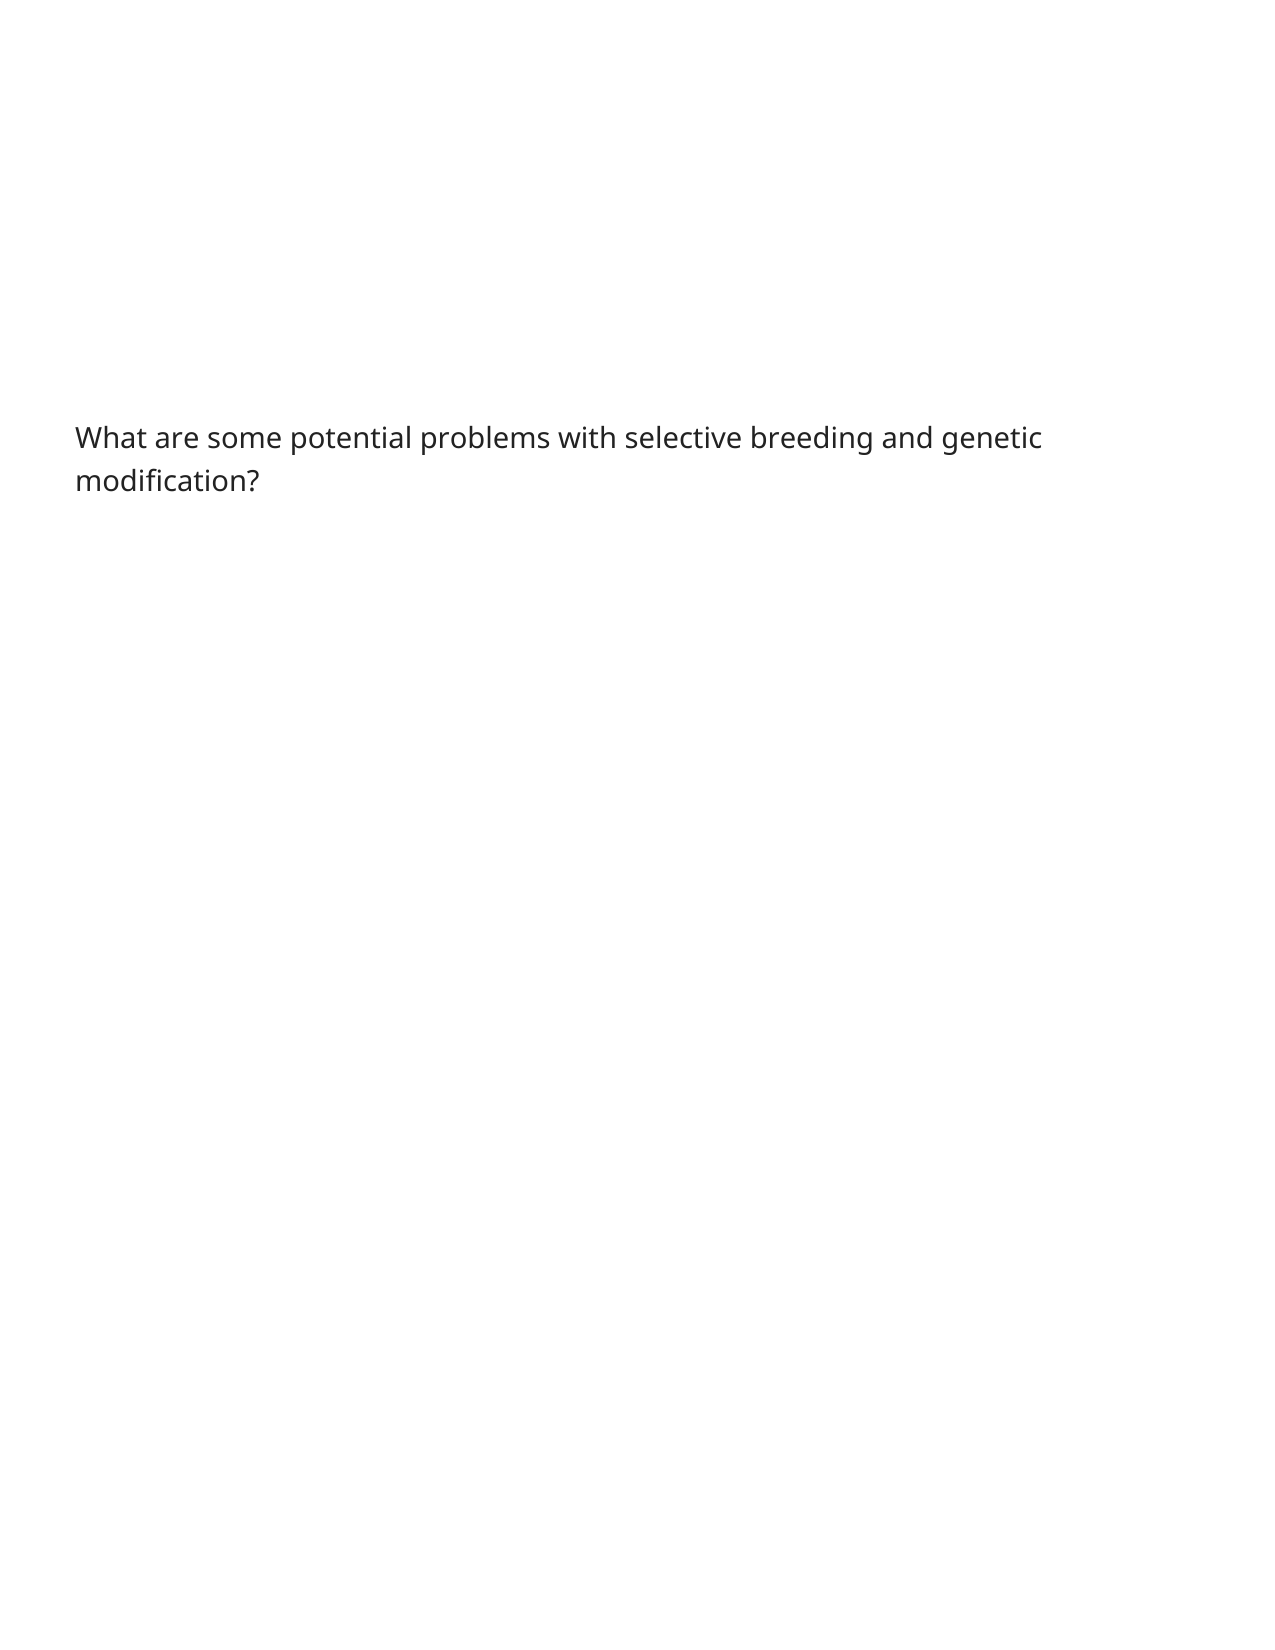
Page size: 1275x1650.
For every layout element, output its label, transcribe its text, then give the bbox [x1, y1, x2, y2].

text What are some potential problems with selective breeding and genetic modification? [75, 417, 1200, 500]
